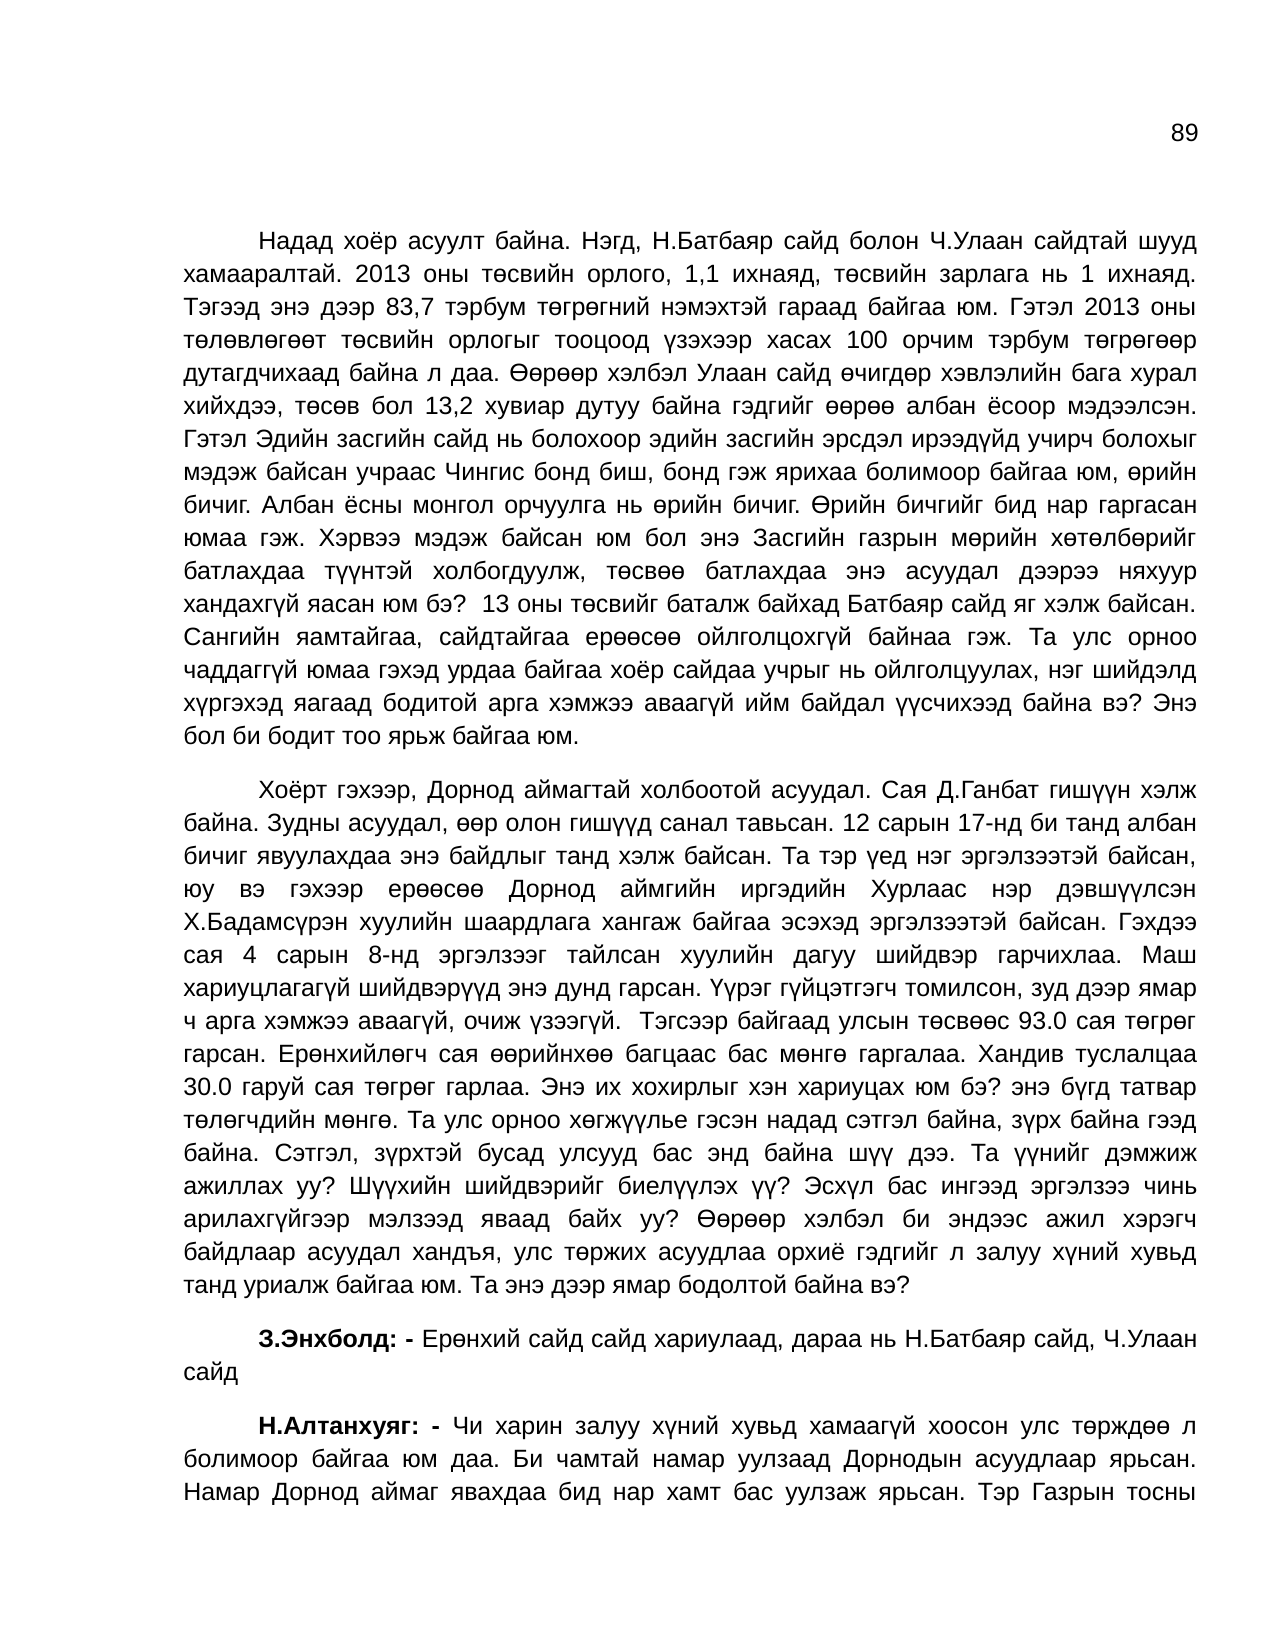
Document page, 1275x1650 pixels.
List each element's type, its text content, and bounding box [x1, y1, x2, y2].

text З.Энхболд: - Ерөнхий сайд сайд хариулаад, дараа нь Н.Батбаяр сайд, Ч.Улаан сайд [183, 1324, 1198, 1386]
text Хоёрт гэхээр, Дорнод аймагтай холбоотой асуудал. Сая Д.Ганбат гишүүн хэлж байна. Зудны асуудал, өөр олон гишүүд санал тавьсан. 12 сарын 17-нд би танд албан бичиг явуулахдаа энэ байдлыг танд хэлж байсан. Та тэр үед нэг эргэлзээтэй байсан, юу вэ гэхээр ерөөсөө Дорнод аймгийн иргэдийн Хурлаас нэр дэвшүүлсэн Х.Бадамсүрэн хуулийн шаардлага хангаж байгаа эсэхэд эргэлзээтэй байсан. Гэхдээ сая 4 сарын 8-нд эргэлзээг тайлсан хуулийн дагуу шийдвэр гарчихлаа. Маш хариуцлагагүй шийдвэрүүд энэ дунд гарсан. Үүрэг гүйцэтгэгч томилсон, зуд дээр ямар ч арга хэмжээ аваагүй, очиж үзээгүй. Тэгсээр байгаад улсын төсвөөс 93.0 сая төгрөг гарсан. Ерөнхийлөгч сая өөрийнхөө багцаас бас мөнгө гаргалаа. Хандив туслалцаа 30.0 гаруй сая төгрөг гарлаа. Энэ их хохирлыг хэн хариуцах юм бэ? энэ бүгд татвар төлөгчдийн мөнгө. Та улс орноо хөгжүүлье гэсэн надад сэтгэл байна, зүрх байна гээд байна. Сэтгэл, зүрхтэй бусад улсууд бас энд байна шүү дээ. Та үүнийг дэмжиж ажиллах уу? Шүүхийн шийдвэрийг биелүүлэх үү? Эсхүл бас ингээд эргэлзээ чинь арилахгүйгээр мэлзээд яваад байх уу? Өөрөөр хэлбэл би эндээс ажил хэрэгч байдлаар асуудал хандъя, улс төржих асуудлаа орхиё гэдгийг л залуу хүний хувьд танд уриалж байгаа юм. Та энэ дээр ямар бодолтой байна вэ? [183, 775, 1198, 1299]
text Надад хоёр асуулт байна. Нэгд, Н.Батбаяр сайд болон Ч.Улаан сайдтай шууд хамааралтай. 2013 оны төсвийн орлого, 1,1 ихнаяд, төсвийн зарлага нь 1 ихнаяд. Тэгээд энэ дээр 83,7 тэрбум төгрөгний нэмэхтэй гараад байгаа юм. Гэтэл 2013 оны төлөвлөгөөт төсвийн орлогыг тооцоод үзэхээр хасах 100 орчим тэрбум төгрөгөөр дутагдчихаад байна л даа. Өөрөөр хэлбэл Улаан сайд өчигдөр хэвлэлийн бага хурал хийхдээ, төсөв бол 13,2 хувиар дутуу байна гэдгийг өөрөө албан ёсоор мэдээлсэн. Гэтэл Эдийн засгийн сайд нь болохоор эдийн засгийн эрсдэл ирээдүйд учирч болохыг мэдэж байсан учраас Чингис бонд биш, бонд гэж ярихаа болимоор байгаа юм, өрийн бичиг. Албан ёсны монгол орчуулга нь өрийн бичиг. Өрийн бичгийг бид нар гаргасан юмаа гэж. Хэрвээ мэдэж байсан юм бол энэ Засгийн газрын мөрийн хөтөлбөрийг батлахдаа түүнтэй холбогдуулж, төсвөө батлахдаа энэ асуудал дээрээ няхуур хандахгүй яасан юм бэ? 13 оны төсвийг баталж байхад Батбаяр сайд яг хэлж байсан. Сангийн яамтайгаа, сайдтайгаа ерөөсөө ойлголцохгүй байнаа гэж. Та улс орноо чаддаггүй юмаа гэхэд урдаа байгаа хоёр сайдаа учрыг нь ойлголцуулах, нэг шийдэлд хүргэхэд яагаад бодитой арга хэмжээ аваагүй ийм байдал үүсчихээд байна вэ? Энэ бол би бодит тоо ярьж байгаа юм. [183, 226, 1198, 750]
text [183, 1411, 1198, 1506]
